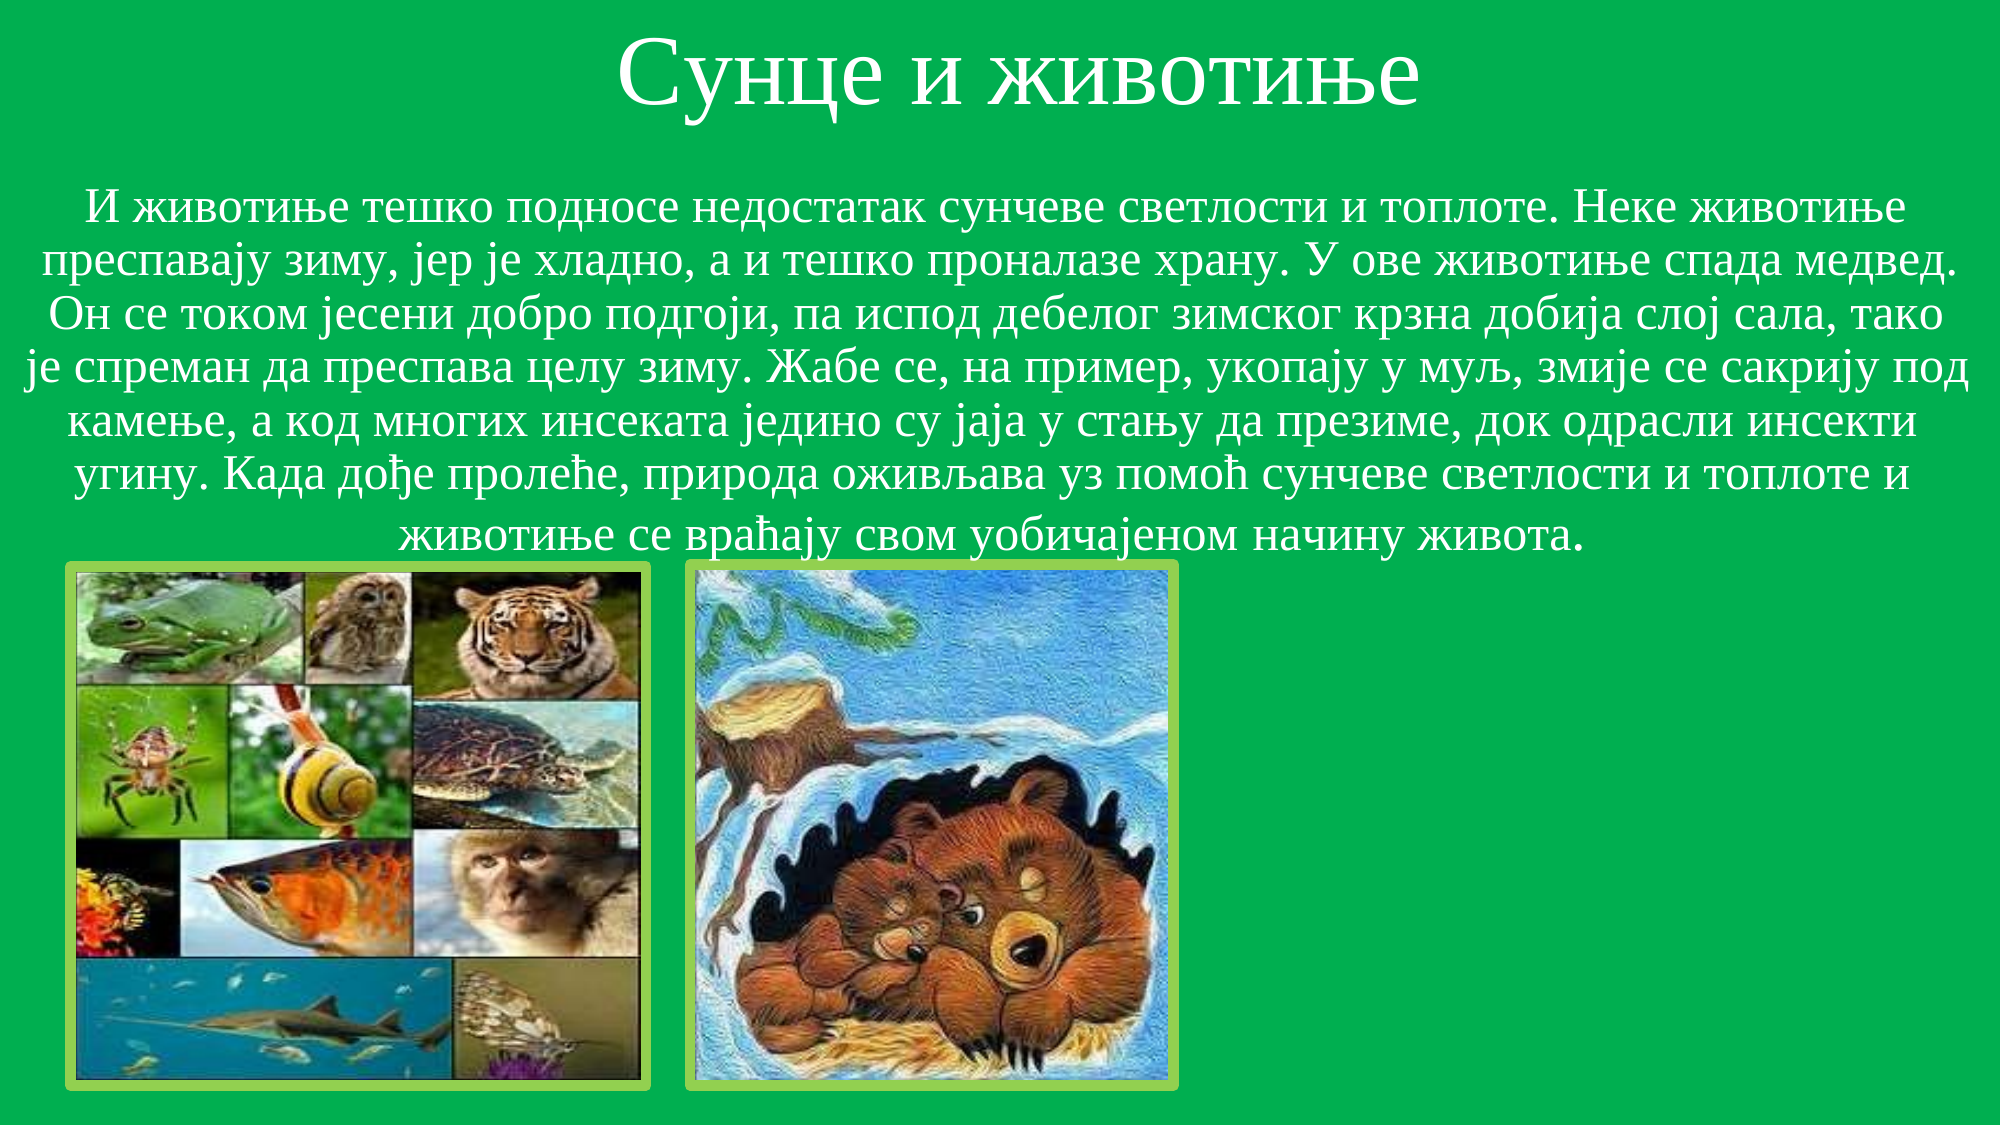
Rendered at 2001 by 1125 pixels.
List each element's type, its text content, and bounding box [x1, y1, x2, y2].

subtitle Сунце и животиње [71, 11, 1968, 126]
picture [76, 572, 641, 1080]
text Он се током јесени добро подгоји, па испод дебелог зимског крзна добија слој сала, тако је спреман да преспава целу зиму. Жабе се, на пример, укопају у муљ, змије се сакрију под [25, 287, 1971, 394]
picture [695, 570, 1168, 1080]
text И животиње тешко подносе недостатак сунчеве светлости и топлоте. Неке животиње преспавају зиму, јер је хладно, а и тешко проналазе храну. У ове животиње спада медвед. [42, 180, 1971, 287]
text камење, а код многих инсеката једино су јаја у стању да презиме, док одрасли инсекти угину. Када дође пролеће, природа оживљава уз помоћ сунчеве светлости и топлоте и животиње се враћају свом уобичајеном начину живота. [52, 394, 1932, 563]
